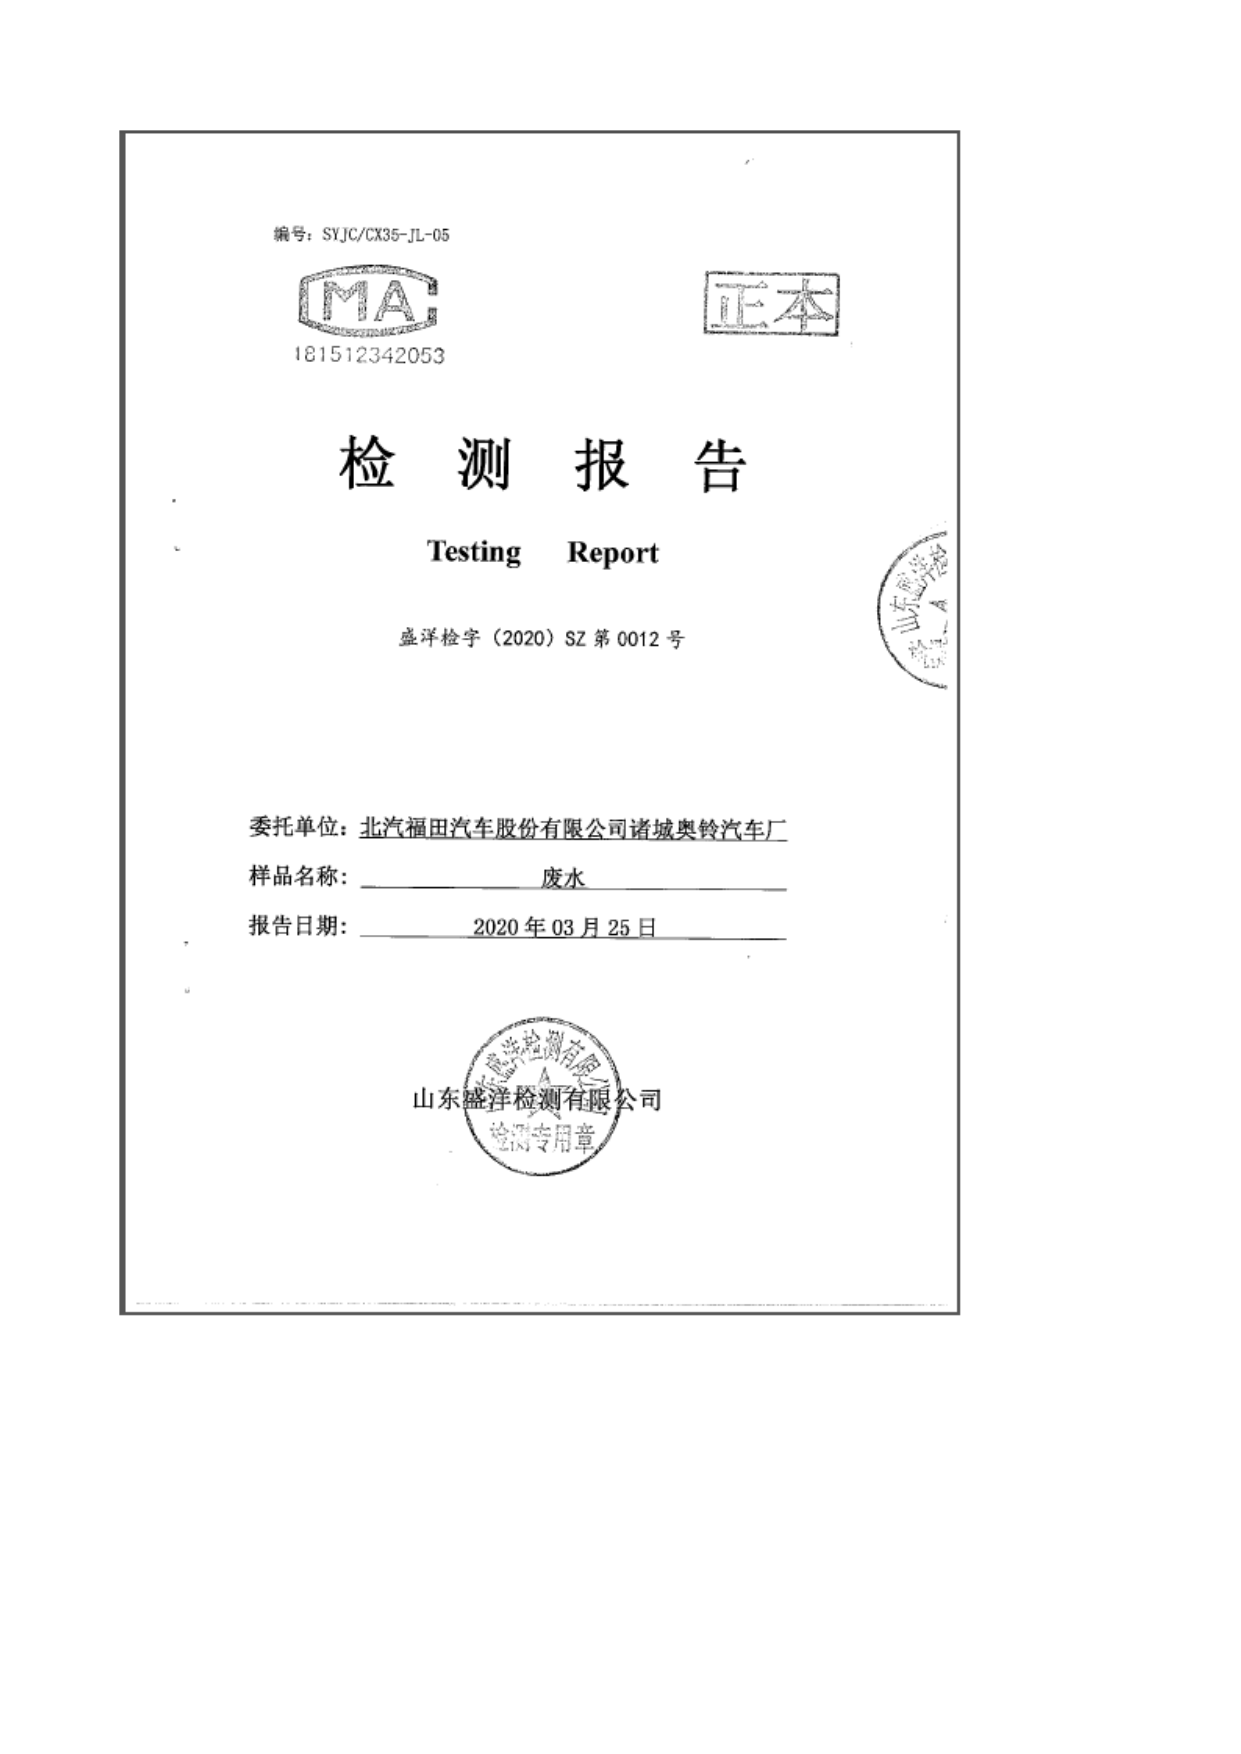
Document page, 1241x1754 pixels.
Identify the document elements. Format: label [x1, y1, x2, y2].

picture [118, 129, 962, 1317]
